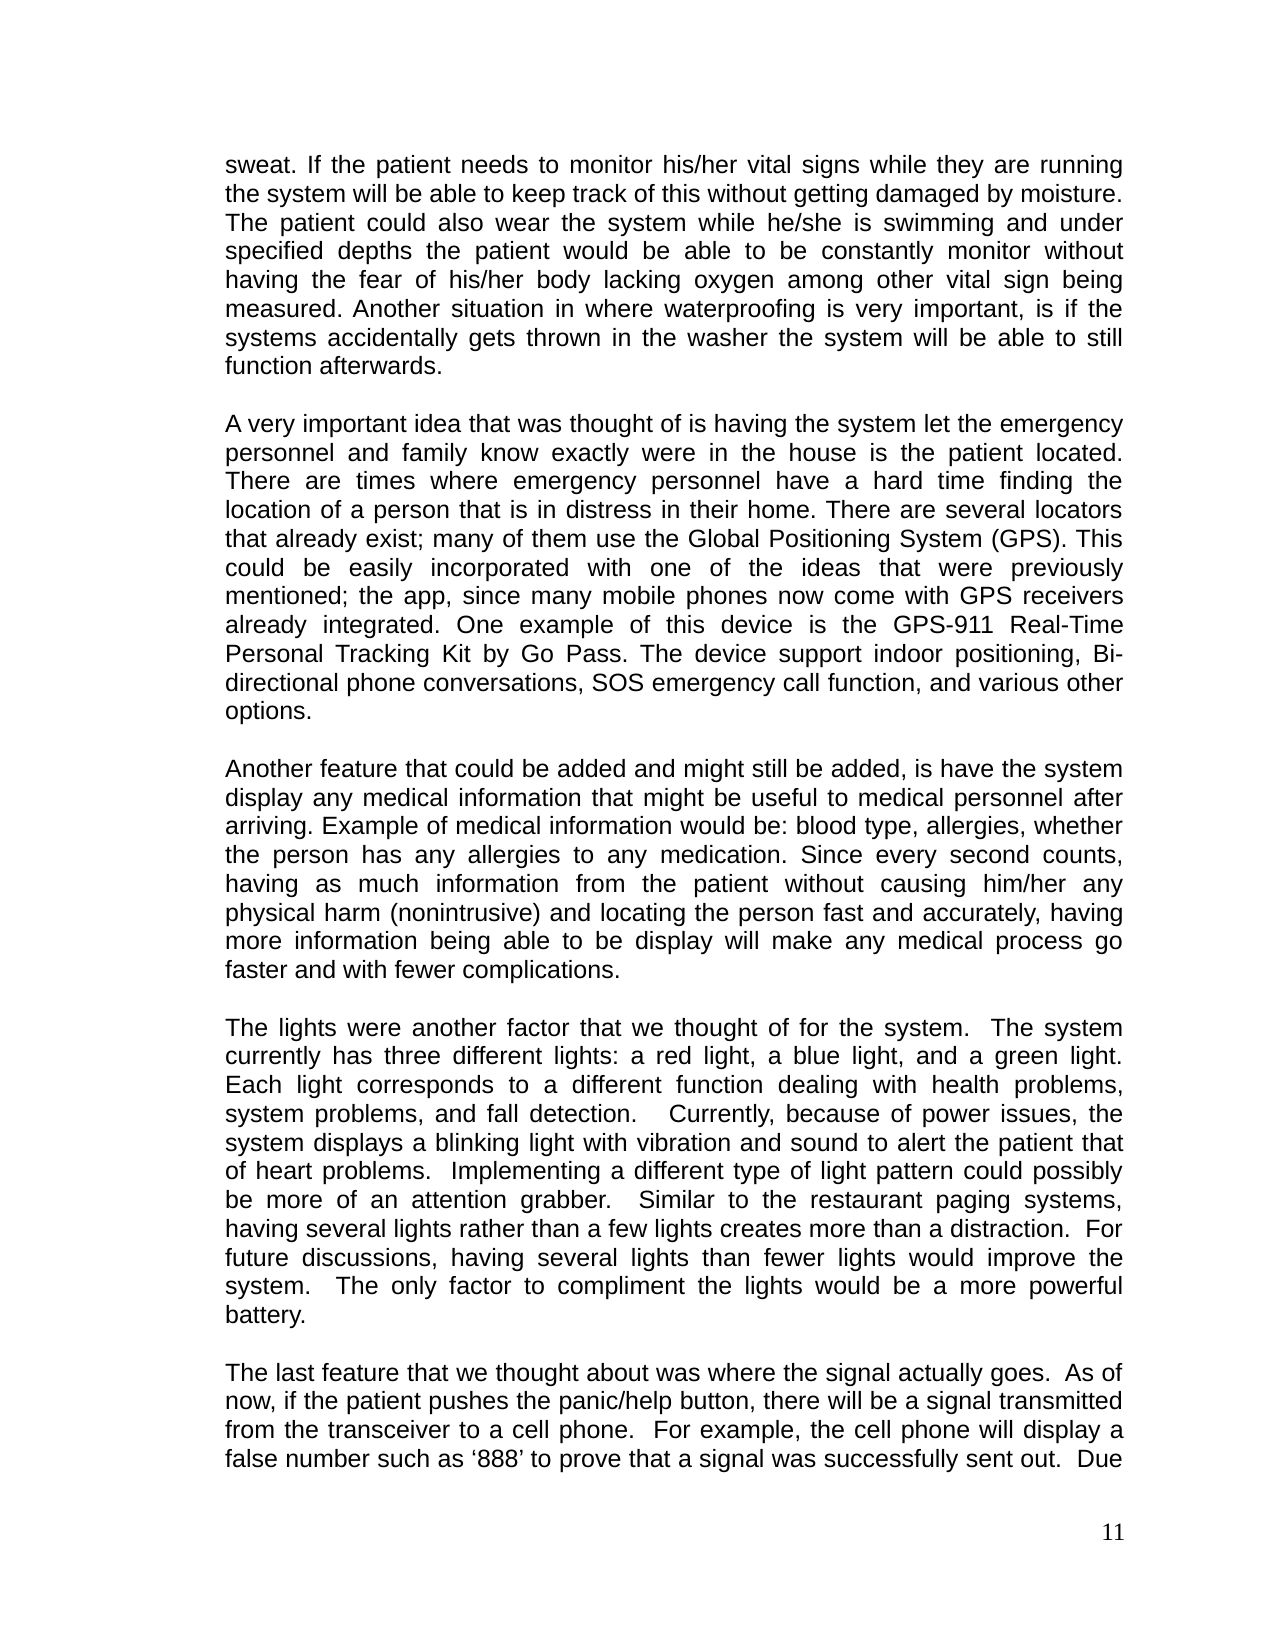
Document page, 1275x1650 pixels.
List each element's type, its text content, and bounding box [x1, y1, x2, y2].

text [225, 1357, 1125, 1472]
text A very important idea that was thought of is having the system let the emergency personnel and family know exactly were in the house is the patient located. There are times where emergency personnel have a hard time finding the location of a person that is in distress in their home. There are several locators that already exist; many of them use the Global Positioning System (GPS). This could be easily incorporated with one of the ideas that were previously mentioned; the app, since many mobile phones now come with GPS receivers already integrated. One example of this device is the GPS-911 Real-Time Personal Tracking Kit by Go Pass. The device support indoor positioning, Bi-directional phone conversations, SOS emergency call function, and various other options. [225, 409, 1125, 725]
text The lights were another factor that we thought of for the system. The system currently has three different lights: a red light, a blue light, and a green light. Each light corresponds to a different function dealing with health problems, system problems, and fall detection. Currently, because of power issues, the system displays a blinking light with vibration and sound to alert the patient that of heart problems. Implementing a different type of light pattern could possibly be more of an attention grabber. Similar to the restaurant paging systems, having several lights rather than a few lights creates more than a distraction. For future discussions, having several lights than fewer lights would improve the system. The only factor to compliment the lights would be a more powerful battery. [225, 1012, 1125, 1329]
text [225, 150, 1125, 380]
text Another feature that could be added and might still be added, is have the system display any medical information that might be useful to medical personnel after arriving. Example of medical information would be: blood type, allergies, whether the person has any allergies to any medication. Since every second counts, having as much information from the patient without causing him/her any physical harm (nonintrusive) and locating the person fast and accurately, having more information being able to be display will make any medical process go faster and with fewer complications. [225, 754, 1125, 984]
